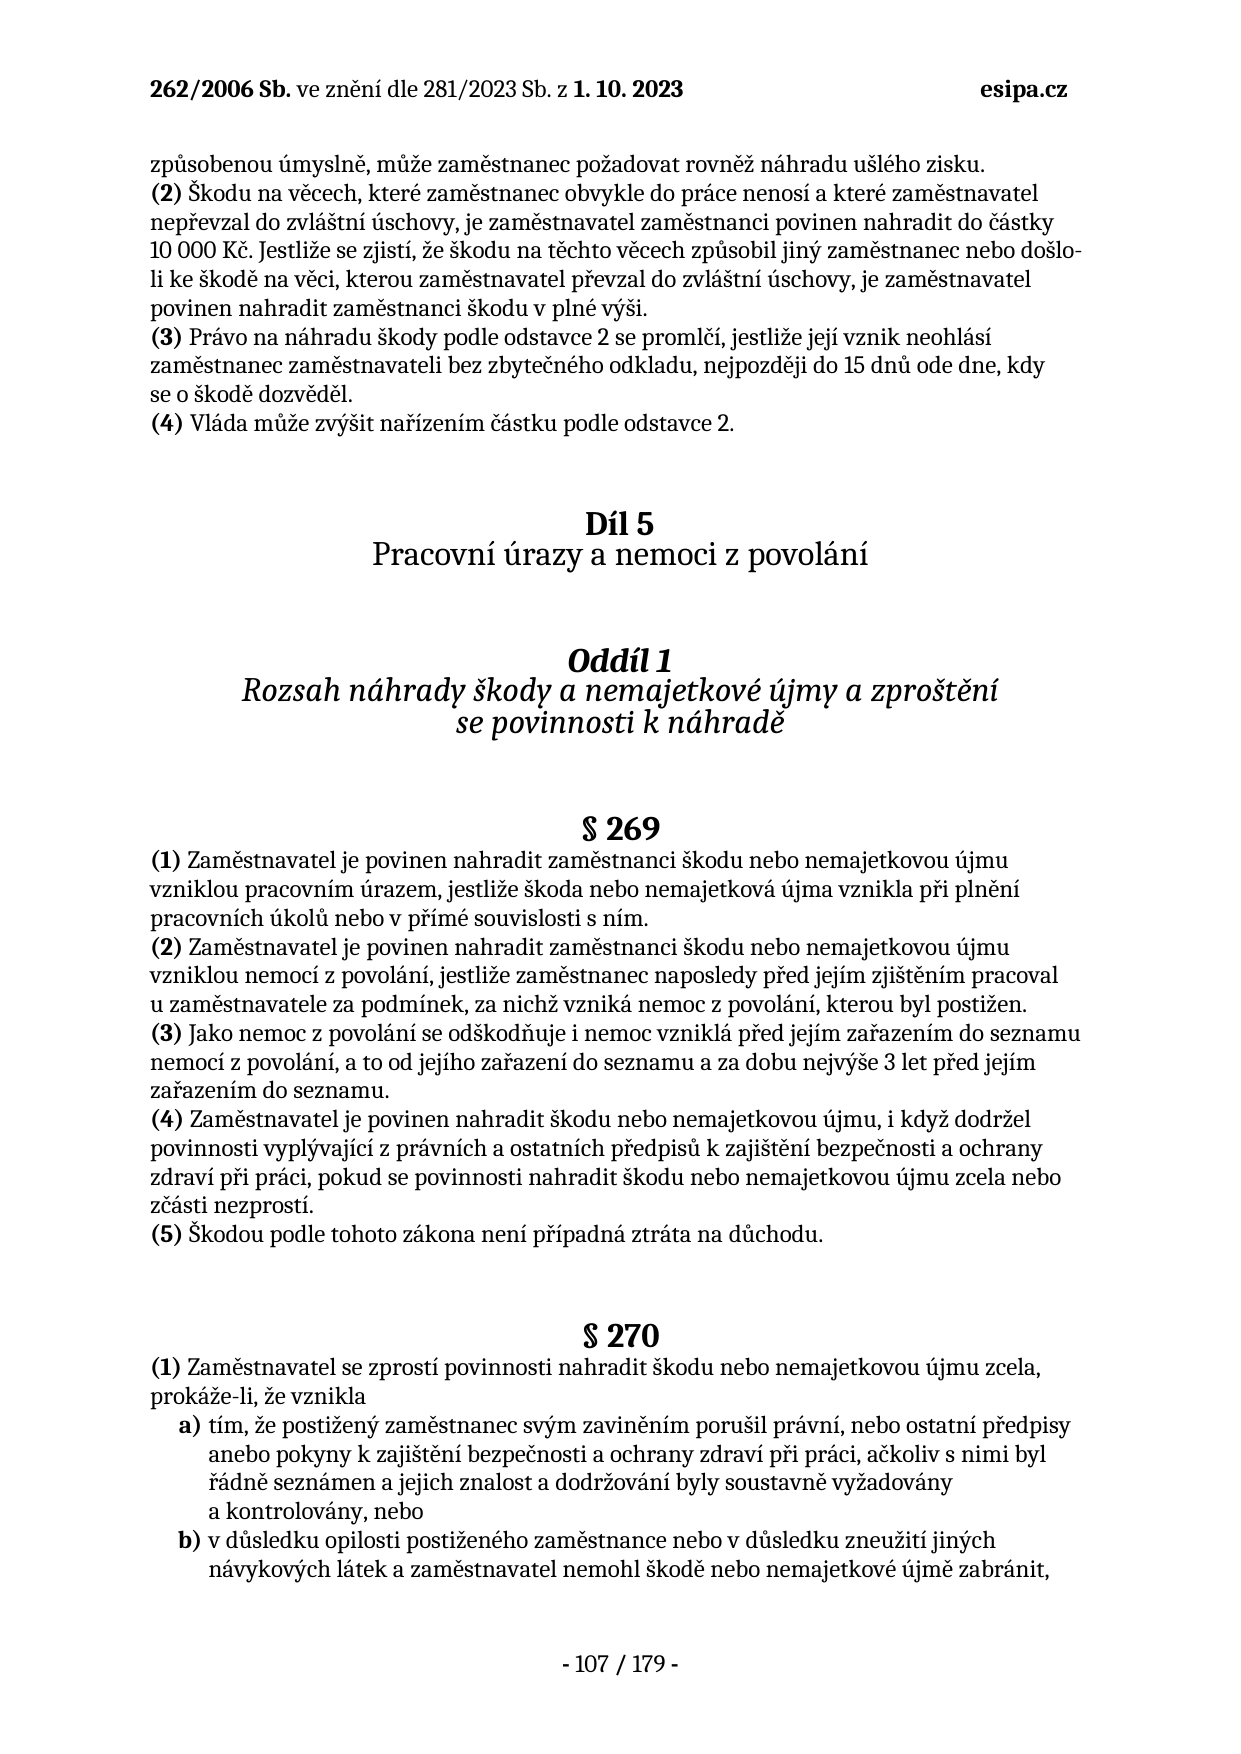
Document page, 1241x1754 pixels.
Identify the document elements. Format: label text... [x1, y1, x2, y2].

text (4) Vláda může zvýšit nařízením částku podle odstavce 2. [150, 409, 1090, 437]
text (1) Zaměstnavatel je povinen nahradit zaměstnanci škodu nebo nemajetkovou újmu vzniklou pracovním úrazem, jestliže škoda nebo nemajetková újma vznikla při plnění pracovních úkolů nebo v přímé souvislosti s ním. [150, 846, 1090, 932]
text (1) Zaměstnavatel se zprostí povinnosti nahradit škodu nebo nemajetkovou újmu zcela, prokáže-li, že vznikla [150, 1353, 1090, 1411]
text (2) Škodu na věcech, které zaměstnanec obvykle do práce nenosí a které zaměstnavatel nepřevzal do zvláštní úschovy, je zaměstnavatel zaměstnanci povinen nahradit do částky 10 000 Kč. Jestliže se zjistí, že škodu na těchto věcech způsobil jiný zaměstnanec nebo došlo-li ke škodě na věci, kterou zaměstnavatel převzal do zvláštní úschovy, je zaměstnavatel povinen nahradit zaměstnanci škodu v plné výši. [150, 179, 1090, 322]
subtitle § 269 [150, 814, 1090, 846]
text (4) Zaměstnavatel je povinen nahradit škodu nebo nemajetkovou újmu, i když dodržel povinnosti vyplývající z právních a ostatních předpisů k zajištění bezpečnosti a ochrany zdraví při práci, pokud se povinnosti nahradit škodu nebo nemajetkovou újmu zcela nebo zčásti nezprostí. [150, 1105, 1090, 1220]
subtitle § 270 [150, 1322, 1090, 1353]
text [150, 150, 1090, 179]
text (5) Škodou podle tohoto zákona není případná ztráta na důchodu. [150, 1220, 1090, 1249]
text a) tím, že postižený zaměstnanec svým zaviněním porušil právní, nebo ostatní předpisy anebo pokyny k zajištění bezpečnosti a ochrany zdraví při práci, ačkoliv s nimi byl řádně seznámen a jejich znalost a dodržování byly soustavně vyžadovány a kontrolovány, nebo [150, 1411, 1090, 1526]
text (2) Zaměstnavatel je povinen nahradit zaměstnanci škodu nebo nemajetkovou újmu vzniklou nemocí z povolání, jestliže zaměstnanec naposledy před jejím zjištěním pracoval u zaměstnavatele za podmínek, za nichž vzniká nemoc z povolání, kterou byl postižen. [150, 932, 1090, 1019]
subtitle Oddíl 1 -Rozsah náhrady škody a nemajetkové újmy a zproštění se povinnosti k náhradě [150, 647, 1090, 742]
text (3) Právo na náhradu škody podle odstavce 2 se promlčí, jestliže její vznik neohlásí zaměstnanec zaměstnavateli bez zbytečného odkladu, nejpozději do 15 dnů ode dne, kdy se o škodě dozvěděl. [150, 322, 1090, 409]
subtitle Díl 5 -Pracovní úrazy a nemoci z povolání [150, 510, 1090, 574]
text b) v důsledku opilosti postiženého zaměstnance nebo v důsledku zneužití jiných návykových látek a zaměstnavatel nemohl škodě nebo nemajetkové újmě zabránit, [150, 1526, 1090, 1583]
text (3) Jako nemoc z povolání se odškodňuje i nemoc vzniklá před jejím zařazením do seznamu nemocí z povolání, a to od jejího zařazení do seznamu a za dobu nejvýše 3 let před jejím zařazením do seznamu. [150, 1019, 1090, 1105]
